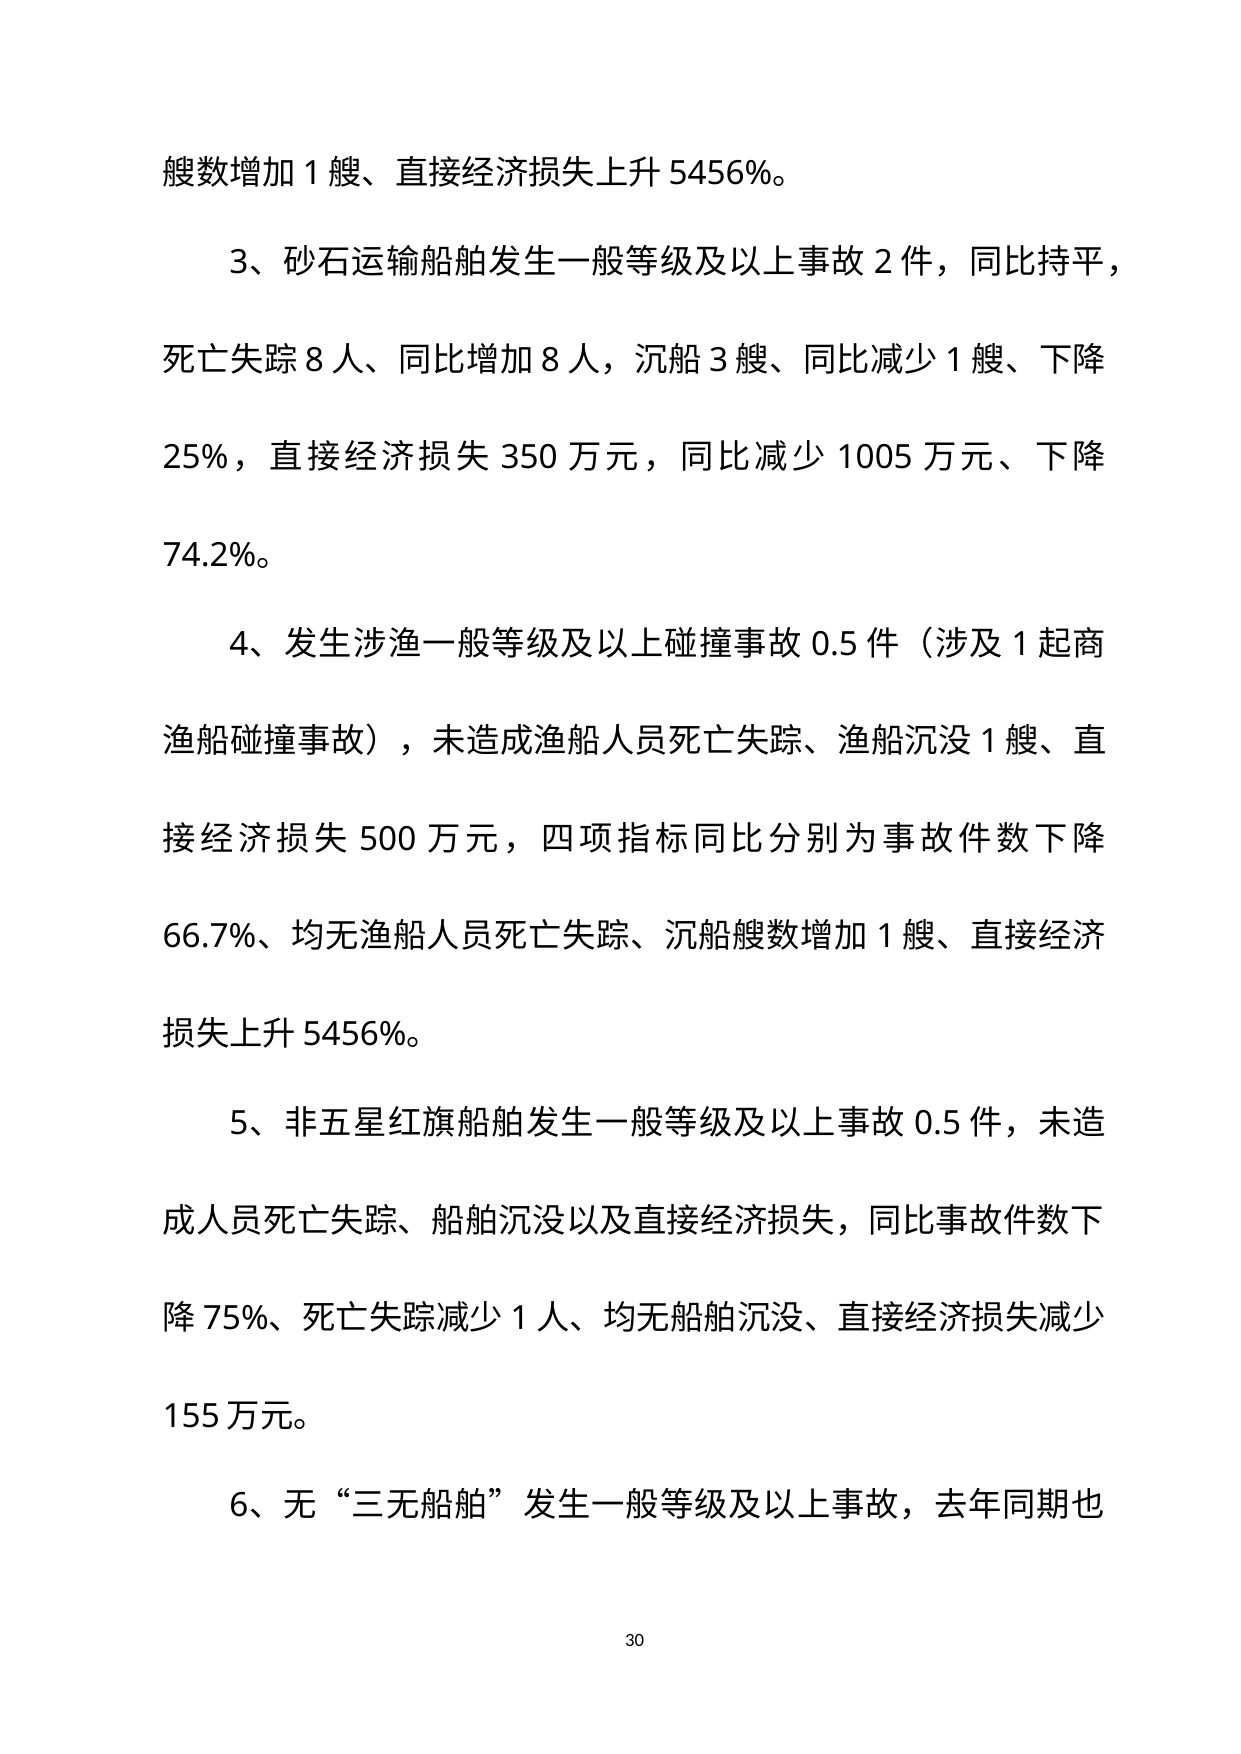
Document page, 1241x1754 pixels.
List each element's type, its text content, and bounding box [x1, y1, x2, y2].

text 4、发生涉渔一般等级及以上碰撞事故0.5件（涉及1起商渔船碰撞事故），未造成渔船人员死亡失踪、渔船沉没1艘、直接经济损失500万元，四项指标同比分别为事故件数下降66.7%、均无渔船人员死亡失踪、沉船艘数增加1艘、直接经济损失上升5456%。 [162, 608, 1106, 1063]
text 5、非五星红旗船舶发生一般等级及以上事故0.5件，未造成人员死亡失踪、船舶沉没以及直接经济损失，同比事故件数下降75%、死亡失踪减少1人、均无船舶沉没、直接经济损失减少155万元。 [162, 1088, 1106, 1445]
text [162, 1469, 1106, 1534]
text 3、砂石运输船舶发生一般等级及以上事故2件，同比持平，死亡失踪8人、同比增加8人，沉船3艘、同比减少1艘、下降25%，直接经济损失350万元，同比减少1005万元、下降74.2%。 [162, 227, 1106, 584]
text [162, 138, 1106, 203]
